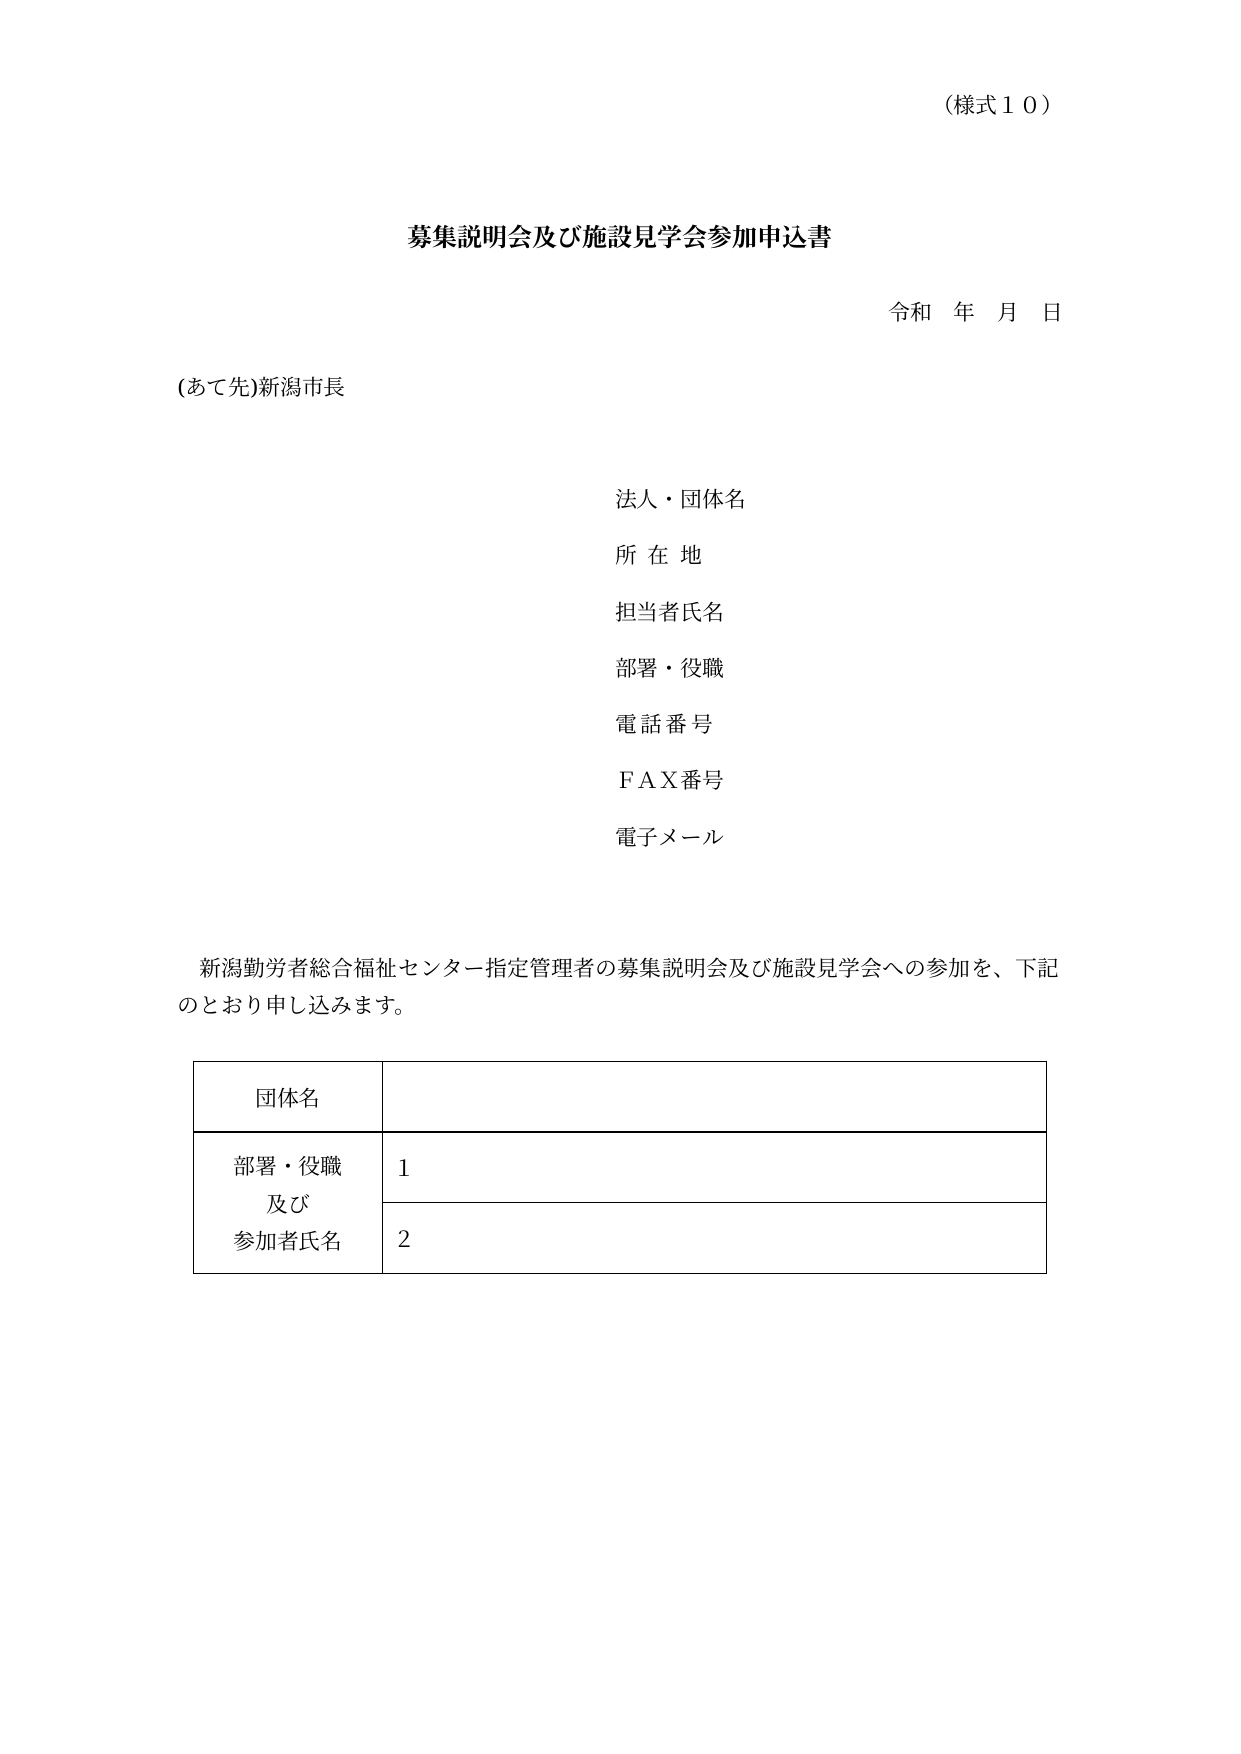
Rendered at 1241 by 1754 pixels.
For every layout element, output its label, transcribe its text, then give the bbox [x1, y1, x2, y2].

text 担当者氏名 [615, 592, 1063, 629]
text 部署・役職 [615, 648, 1063, 686]
table_header 団体名 [194, 1062, 382, 1131]
text 法人・団体名 [615, 479, 1063, 517]
table_cell ２ [383, 1203, 1046, 1273]
text 電子メール [615, 817, 1063, 854]
table_header [383, 1062, 1046, 1131]
text (あて先)新潟市長 [177, 367, 1063, 404]
text 募集説明会及び施設見学会参加申込書 [177, 217, 1063, 254]
table_cell １ [383, 1133, 1046, 1202]
text 新潟勤労者総合福祉センター指定管理者の募集説明会及び施設見学会への参加を、下記のとおり申し込みます。 [177, 948, 1063, 1023]
text ＦＡＸ番号 [615, 761, 1063, 798]
table_cell 部署・役職 及び 参加者氏名 [194, 1133, 382, 1273]
text 令和 年 月 日 [177, 292, 1063, 329]
text 電話番号 [615, 704, 1063, 742]
text 所在地 [615, 536, 1063, 573]
